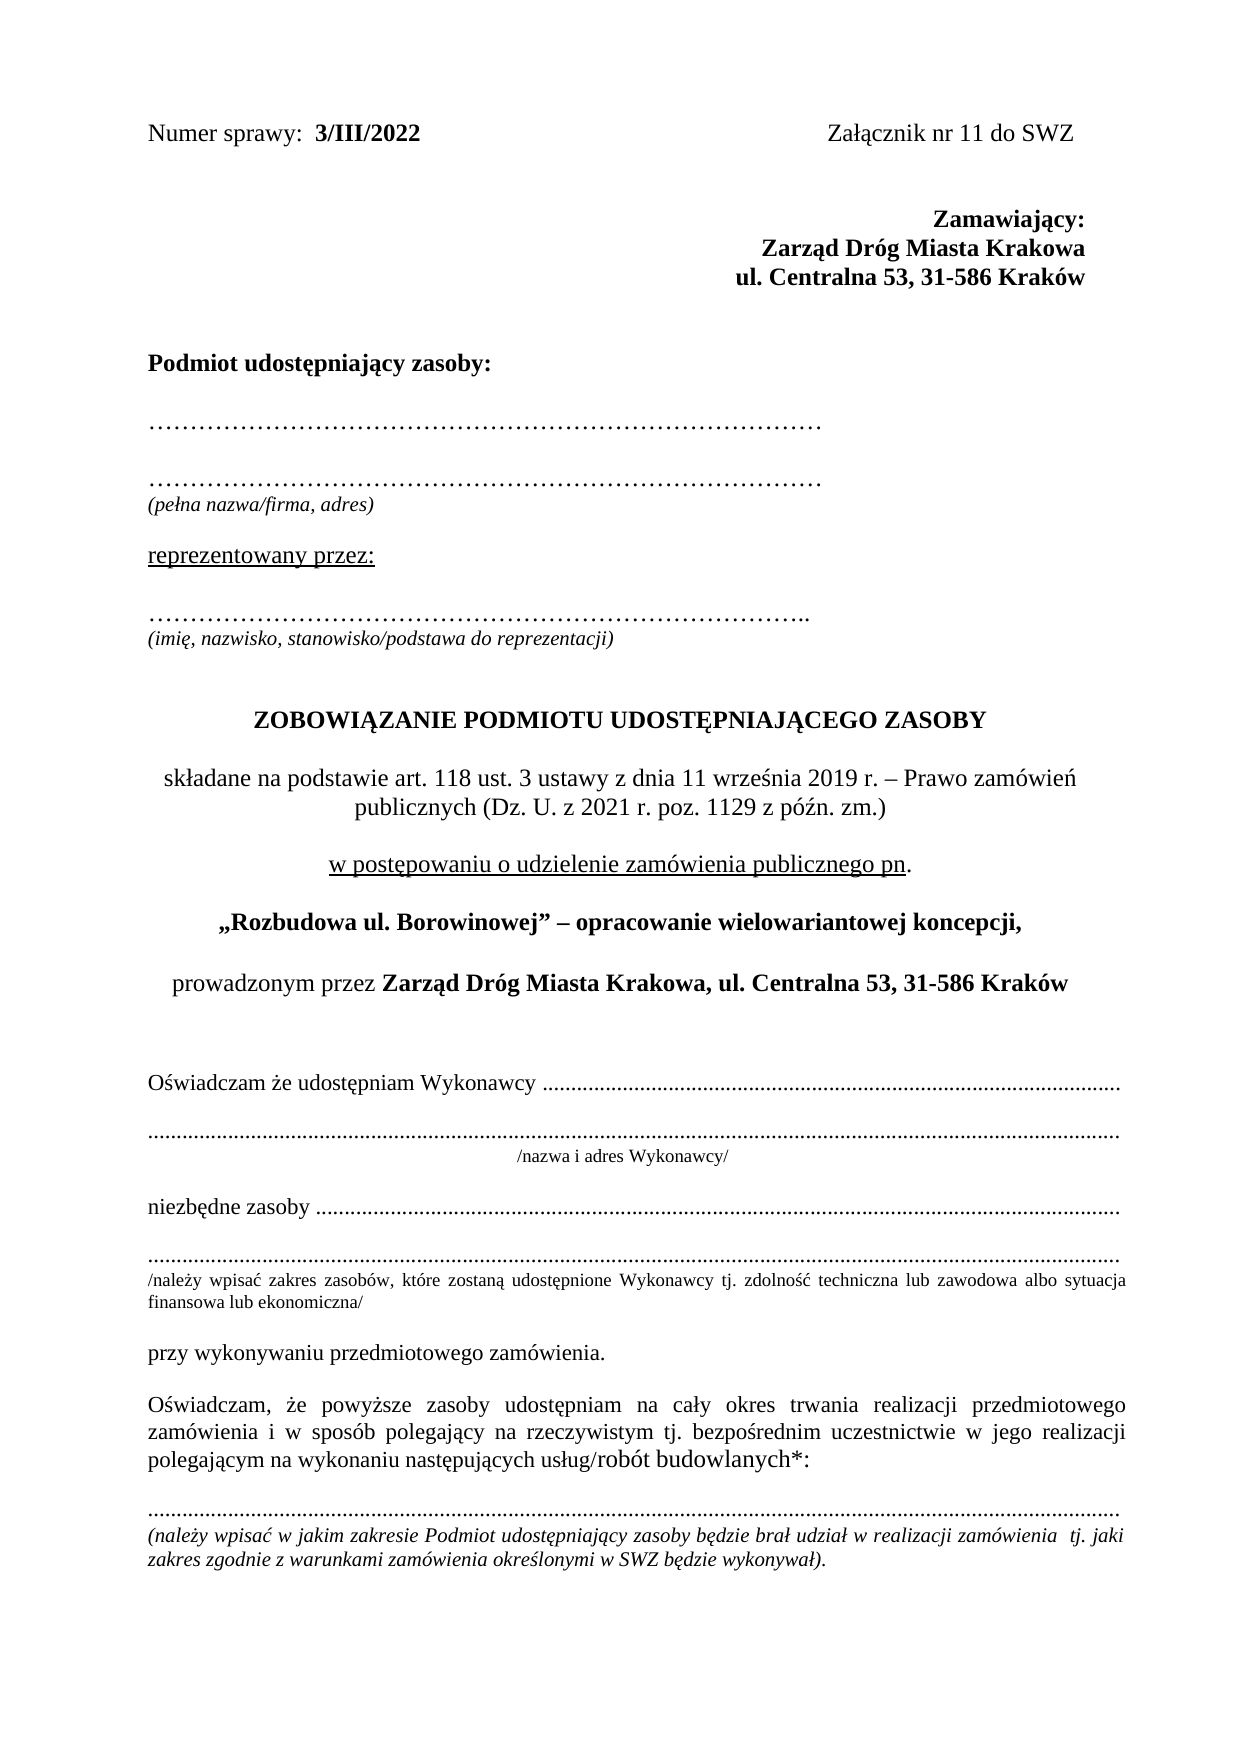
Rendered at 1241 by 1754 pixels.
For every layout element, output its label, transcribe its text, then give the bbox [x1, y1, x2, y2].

text prowadzonym przez Zarząd Dróg Miasta Krakowa, ul. Centralna 53, 31-586 Kraków [148, 968, 1093, 996]
text ZOBOWIĄZANIE PODMIOTU UDOSTĘPNIAJĄCEGO ZASOBY [103, 706, 1093, 734]
text reprezentowany przez: [148, 540, 1085, 569]
text w postępowaniu o udzielenie zamówienia publicznego pn. [148, 849, 1093, 878]
text …………………………………………………………………….. [148, 598, 1085, 626]
text niezbędne zasoby [148, 1193, 1128, 1219]
text Oświadczam że udostępniam Wykonawcy [148, 1068, 1128, 1095]
text ……………………………………………………………………… [148, 463, 1085, 492]
text „Rozbudowa ul. Borowinowej” – opracowanie wielowariantowej koncepcji, [148, 907, 1093, 936]
text (imię, nazwisko, stanowisko/podstawa do reprezentacji) [148, 626, 1085, 650]
text przy wykonywaniu przedmiotowego zamówienia. [148, 1339, 1128, 1365]
text ……………………………………………………………………… [148, 406, 1085, 434]
text /należy wpisać zakres zasobów, które zostaną udostępnione Wykonawcy tj. zdolność techniczna lub zawodowa albo sytuacja finansowa lub ekonomiczna/ [148, 1269, 1128, 1312]
text Zarząd Dróg Miasta Krakowa [148, 233, 1085, 262]
text /nazwa i adres Wykonawcy/ [148, 1145, 1128, 1166]
text ul. Centralna 53, 31-586 Kraków [148, 262, 1085, 291]
text (należy wpisać w jakim zakresie Podmiot udostępniający zasoby będzie brał udział w realizacji zamówienia tj. jaki zakres zgodnie z warunkami zamówienia określonymi w SWZ będzie wykonywał). [148, 1523, 1128, 1571]
text Oświadczam, że powyższe zasoby udostępniam na cały okres trwania realizacji przedmiotowego zamówienia i w sposób polegający na rzeczywistym tj. bezpośrednim uczestnictwie w jego realizacji polegającym na wykonaniu następujących usług/robót budowlanych*: [148, 1391, 1128, 1473]
text Numer sprawy: 3/III/2022 Załącznik nr 11 do SWZ [148, 118, 1085, 147]
text Podmiot udostępniający zasoby: [148, 348, 1085, 377]
text Zamawiający: [369, 204, 1085, 233]
text (pełna nazwa/firma, adres) [148, 492, 1085, 516]
text składane na podstawie art. 118 ust. 3 ustawy z dnia 11 września 2019 r. – Prawo zamówień publicznych (Dz. U. z 2021 r. poz. 1129 z późn. zm.) [148, 763, 1093, 821]
